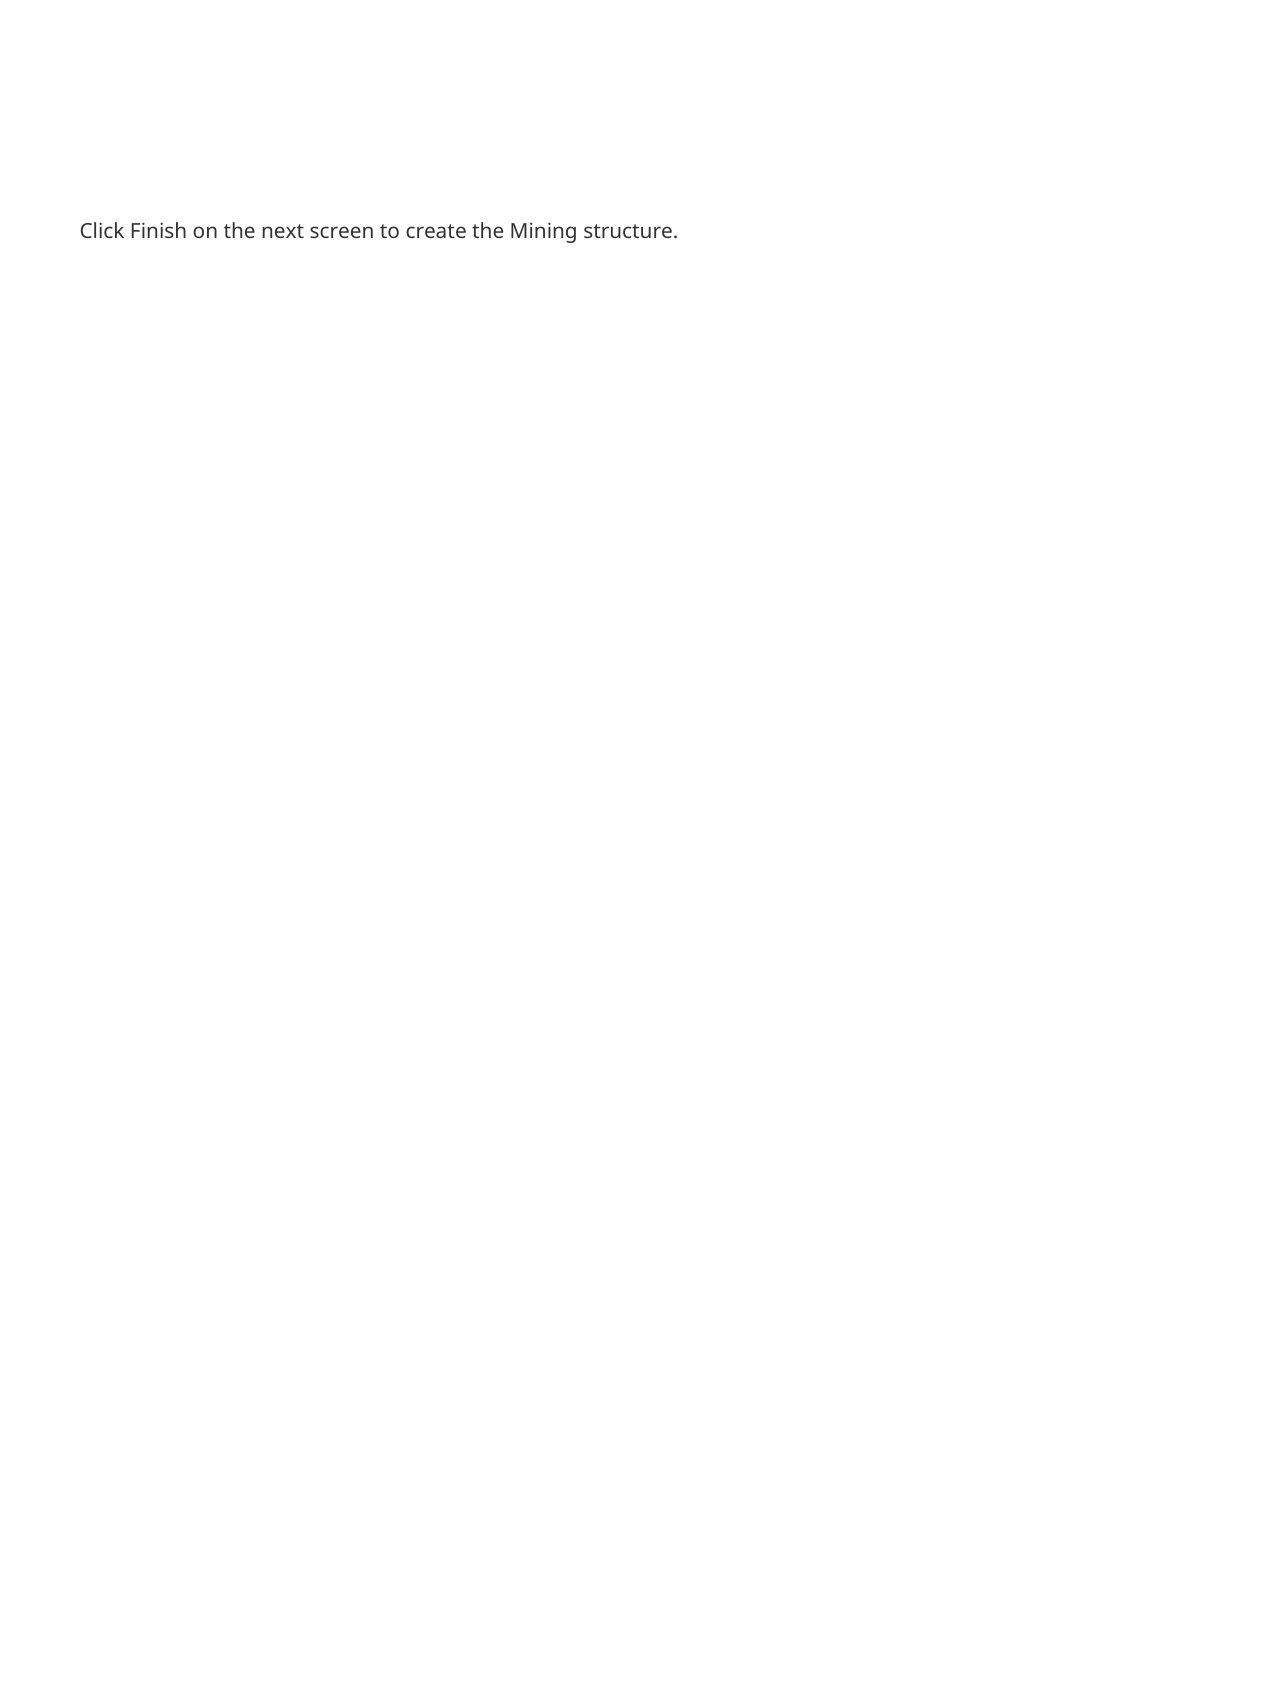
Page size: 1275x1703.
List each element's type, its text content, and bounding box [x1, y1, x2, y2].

text Click Finish on the next screen to create the Mining structure. [79, 217, 1181, 245]
